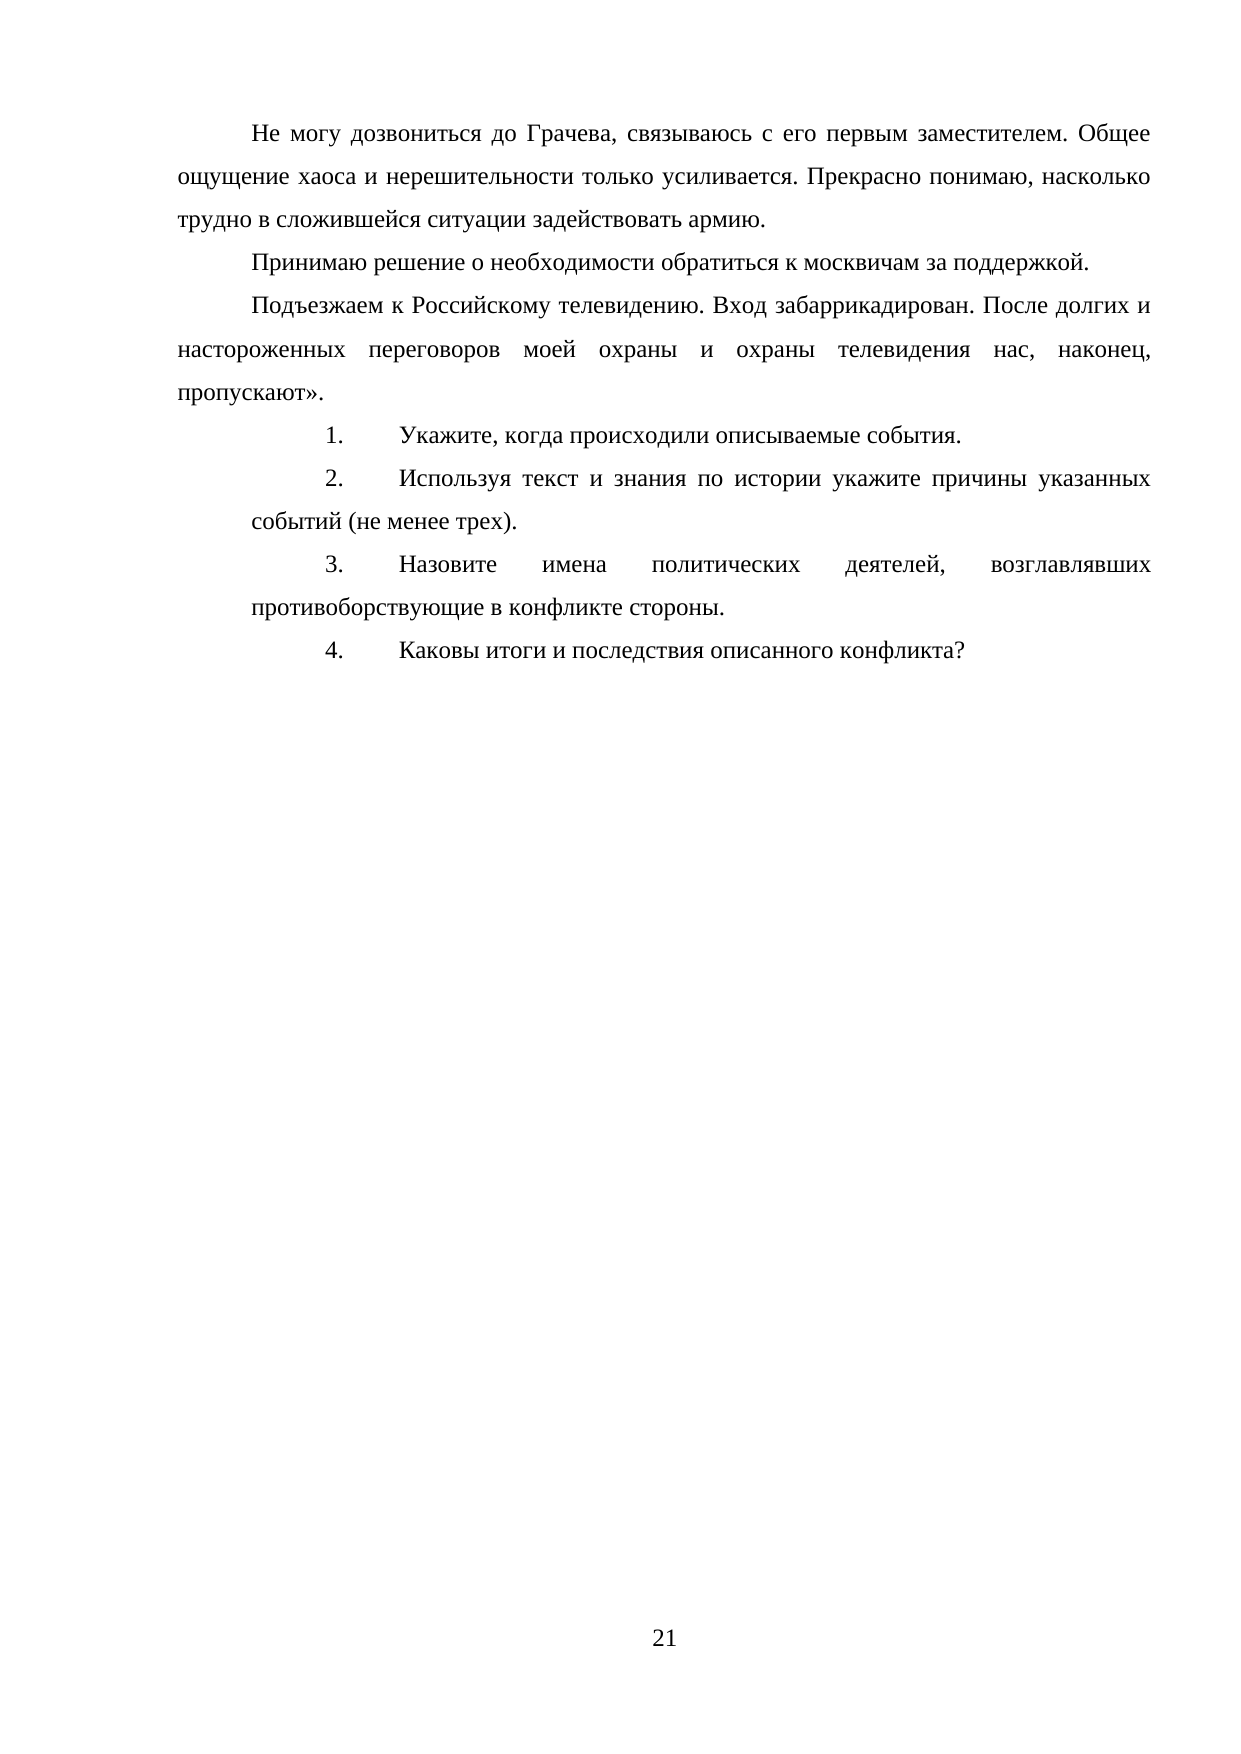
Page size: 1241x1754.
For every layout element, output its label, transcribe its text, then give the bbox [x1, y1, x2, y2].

list Используя текст и знания по истории укажите причины указанных событий (не менее трех). [251, 463, 1152, 535]
text Принимаю решение о необходимости обратиться к москвичам за поддержкой. [177, 247, 1152, 276]
text Не могу дозвониться до Грачева, связываюсь с его первым заместителем. Общее ощущение хаоса и нерешительности только усиливается. Прекрасно понимаю, насколько трудно в сложившейся ситуации задействовать армию. [177, 118, 1152, 233]
text Подъезжаем к Российскому телевидению. Вход забаррикадирован. После долгих и настороженных переговоров моей охраны и охраны телевидения нас, наконец, пропускают». [177, 291, 1152, 406]
list Назовите имена политических деятелей, возглавлявших противоборствующие в конфликте стороны. [251, 549, 1152, 621]
list Укажите, когда происходили описываемые события. [251, 420, 1152, 449]
list Каковы итоги и последствия описанного конфликта? [251, 636, 1152, 664]
